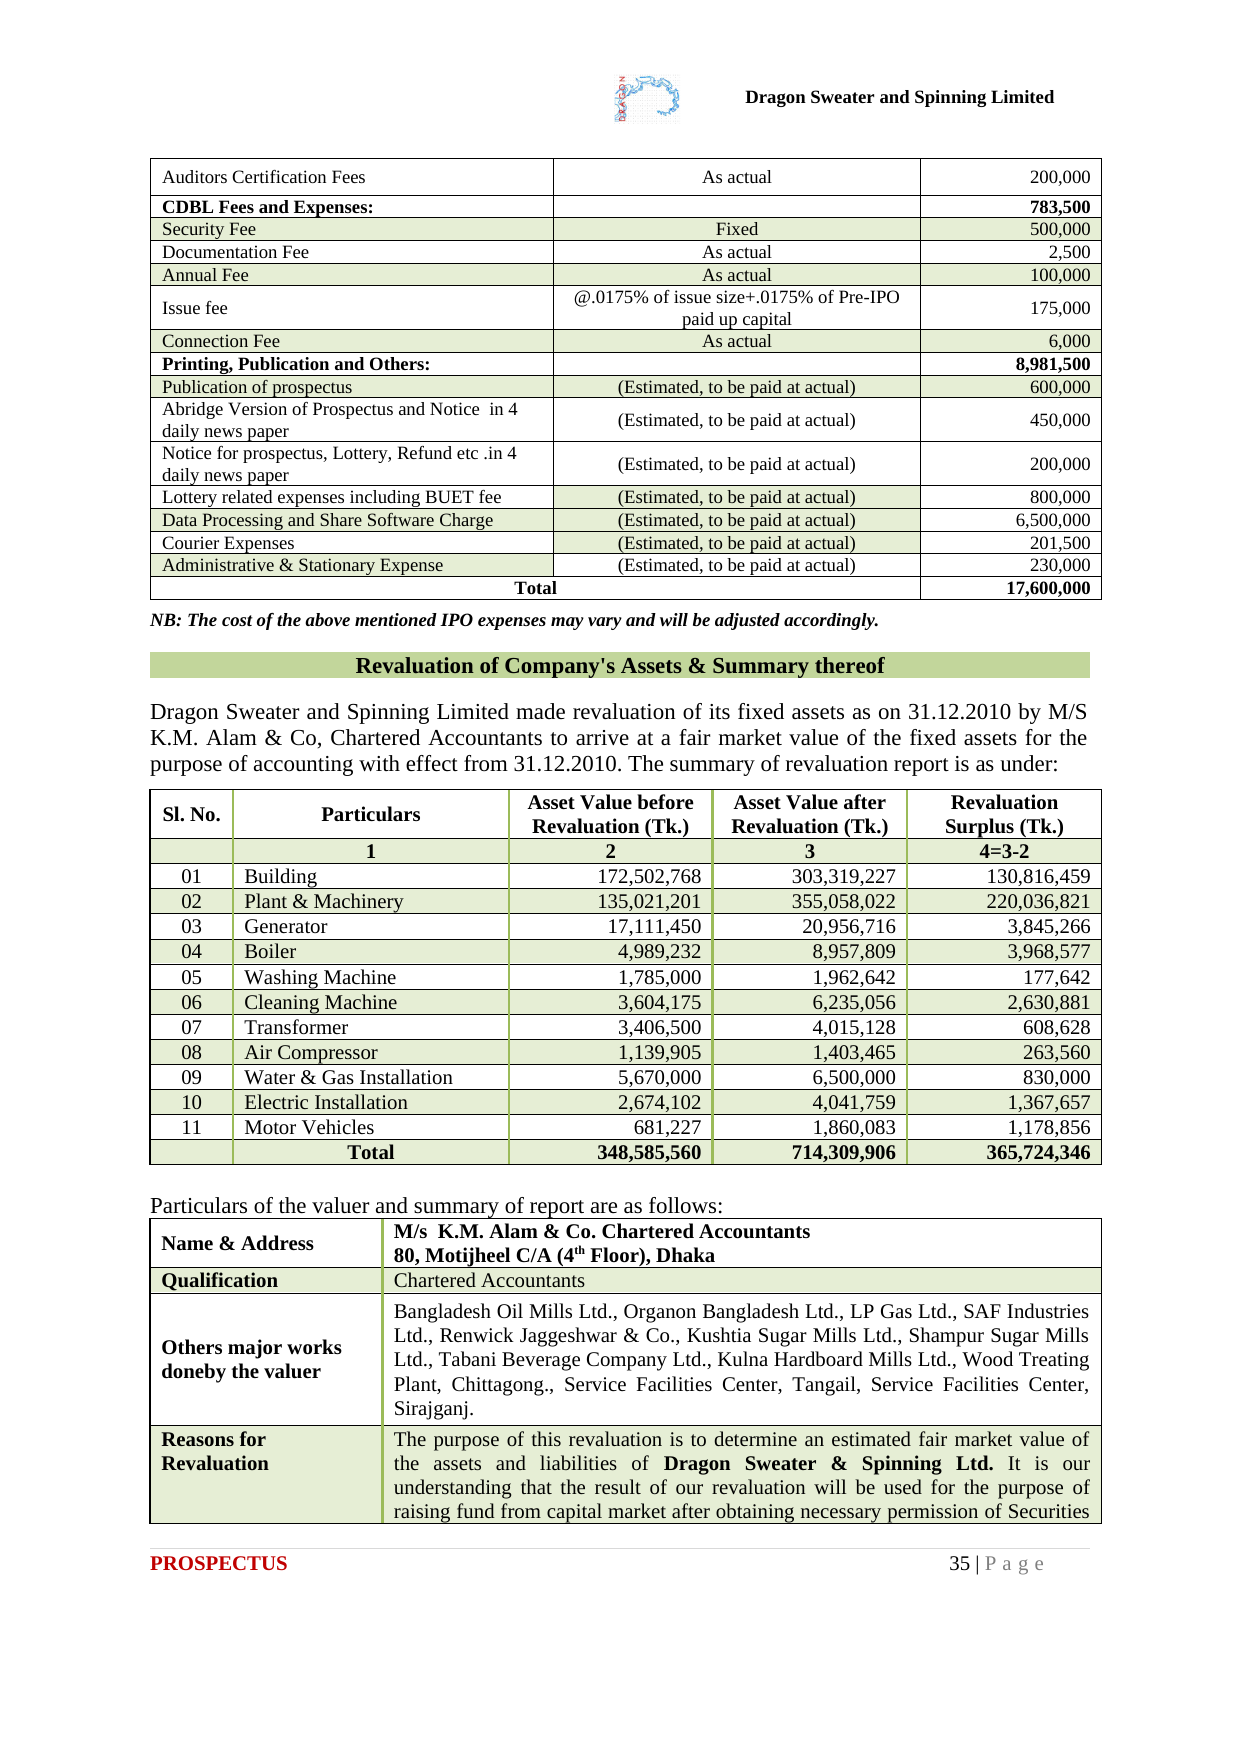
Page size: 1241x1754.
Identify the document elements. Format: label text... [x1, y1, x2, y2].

table_cell Publication of prospectus [151, 376, 553, 397]
table_cell 175,000 [921, 286, 1101, 329]
table_cell Security Fee [151, 218, 553, 240]
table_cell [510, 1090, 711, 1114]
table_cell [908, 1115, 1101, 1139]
table_cell Issue fee [151, 286, 553, 329]
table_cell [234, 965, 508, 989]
table_cell (Estimated, to be paid at actual) [554, 398, 920, 441]
table_cell Lottery related expenses including BUET fee [151, 486, 553, 508]
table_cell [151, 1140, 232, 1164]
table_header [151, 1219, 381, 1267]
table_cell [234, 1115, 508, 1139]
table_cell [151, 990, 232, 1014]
table_cell 135,021,201 [510, 889, 711, 913]
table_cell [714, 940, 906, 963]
table_cell (Estimated, to be paid at actual) [554, 376, 920, 397]
table_cell Connection Fee [151, 330, 553, 352]
table_cell As actual [554, 330, 920, 352]
table_cell (Estimated, to be paid at actual) [554, 509, 920, 531]
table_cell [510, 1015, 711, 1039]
table_header Particulars [234, 790, 508, 838]
table_cell [554, 353, 920, 374]
text Dragon Sweater and Spinning Limited made revaluation of its fixed assets as on 31.12.2010 by M/S K.M. Alam & Co, Chartered Accountants to arrive at a fair market value of the fixed assets for the purpose of accounting with effect from 31.12.2010. The summary of revaluation report is as under: [150, 698, 1090, 777]
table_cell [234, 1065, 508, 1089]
table_cell 172,502,768 [510, 864, 711, 888]
table_header Asset Value before Revaluation (Tk.) [510, 790, 711, 838]
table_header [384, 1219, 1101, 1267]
table_cell 6,000 [921, 330, 1101, 352]
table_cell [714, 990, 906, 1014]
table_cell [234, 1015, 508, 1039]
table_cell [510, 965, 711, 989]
table_cell 2 [510, 839, 711, 863]
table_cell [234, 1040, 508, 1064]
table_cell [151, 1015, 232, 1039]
table_cell CDBL Fees and Expenses: [151, 196, 553, 217]
table_cell Printing, Publication and Others: [151, 353, 553, 374]
table_cell 100,000 [921, 264, 1101, 285]
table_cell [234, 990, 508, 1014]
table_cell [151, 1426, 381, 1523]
table_cell 02 [151, 889, 232, 913]
table_cell Auditors Certification Fees [151, 159, 553, 195]
table_cell (Estimated, to be paid at actual) [554, 486, 920, 508]
table_cell (Estimated, to be paid at actual) [554, 554, 920, 576]
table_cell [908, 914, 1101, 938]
table_cell 783,500 [921, 196, 1101, 217]
table_cell 450,000 [921, 398, 1101, 441]
table_cell (Estimated, to be paid at actual) [554, 532, 920, 553]
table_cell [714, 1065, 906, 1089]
table_header Asset Value after Revaluation (Tk.) [714, 790, 906, 838]
text NB: The cost of the above mentioned IPO expenses may vary and will be adjusted accordingly. [150, 609, 1090, 631]
table_cell Data Processing and Share Software Charge [151, 509, 553, 531]
table_cell [554, 196, 920, 217]
table_cell 1 [234, 839, 508, 863]
table_cell (Estimated, to be paid at actual) [554, 442, 920, 485]
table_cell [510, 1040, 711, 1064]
table_cell Notice for prospectus, Lottery, Refund etc .in 4 daily news paper [151, 442, 553, 485]
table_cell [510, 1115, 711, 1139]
table_cell 355,058,022 [714, 889, 906, 913]
table_cell 17,600,000 [921, 577, 1101, 598]
table_cell 200,000 [921, 159, 1101, 195]
table_cell Abridge Version of Prospectus and Notice in 4 daily news paper [151, 398, 553, 441]
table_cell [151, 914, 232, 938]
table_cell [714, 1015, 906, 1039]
table_cell Annual Fee [151, 264, 553, 285]
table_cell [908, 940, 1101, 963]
table_cell As actual [554, 264, 920, 285]
table_cell Courier Expenses [151, 532, 553, 553]
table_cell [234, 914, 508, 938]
table_cell @.0175% of issue size+.0175% of Pre-IPO paid up capital [554, 286, 920, 329]
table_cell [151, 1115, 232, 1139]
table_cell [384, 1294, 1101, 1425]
table_cell 230,000 [921, 554, 1101, 576]
table_cell 4=3-2 [908, 839, 1101, 863]
table_cell Documentation Fee [151, 241, 553, 262]
table_cell 201,500 [921, 532, 1101, 553]
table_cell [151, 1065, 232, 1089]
table_cell Administrative & Stationary Expense [151, 554, 553, 576]
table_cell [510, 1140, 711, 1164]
table_cell 3 [714, 839, 906, 863]
table_cell 500,000 [921, 218, 1101, 240]
table_cell 303,319,227 [714, 864, 906, 888]
table_cell 600,000 [921, 376, 1101, 397]
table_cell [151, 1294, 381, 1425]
table_cell 800,000 [921, 486, 1101, 508]
picture [613, 74, 681, 124]
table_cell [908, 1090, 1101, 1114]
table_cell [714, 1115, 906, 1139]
table_cell As actual [554, 241, 920, 262]
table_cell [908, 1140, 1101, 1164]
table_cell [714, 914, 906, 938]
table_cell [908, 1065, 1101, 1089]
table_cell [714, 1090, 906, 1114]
table_cell Total [151, 577, 920, 598]
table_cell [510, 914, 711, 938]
table_cell 2,500 [921, 241, 1101, 262]
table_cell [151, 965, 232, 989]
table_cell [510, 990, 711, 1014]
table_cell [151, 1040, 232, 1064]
table_header Sl. No. [151, 790, 232, 838]
table_cell 200,000 [921, 442, 1101, 485]
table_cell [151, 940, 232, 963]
table_cell 8,981,500 [921, 353, 1101, 374]
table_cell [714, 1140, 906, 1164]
table_cell 130,816,459 [908, 864, 1101, 888]
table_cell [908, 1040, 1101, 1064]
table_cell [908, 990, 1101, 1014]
table_header Revaluation Surplus (Tk.) [908, 790, 1101, 838]
table_cell As actual [554, 159, 920, 195]
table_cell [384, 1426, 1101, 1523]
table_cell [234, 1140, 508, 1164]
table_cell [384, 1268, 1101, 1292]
text Particulars of the valuer and summary of report are as follows: [150, 1192, 1090, 1218]
table_cell [151, 839, 232, 863]
table_cell Fixed [554, 218, 920, 240]
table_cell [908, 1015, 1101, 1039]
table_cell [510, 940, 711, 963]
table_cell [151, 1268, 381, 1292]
table_cell 01 [151, 864, 232, 888]
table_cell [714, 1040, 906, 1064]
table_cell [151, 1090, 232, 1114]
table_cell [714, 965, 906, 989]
table_cell 6,500,000 [921, 509, 1101, 531]
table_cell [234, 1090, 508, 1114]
table_cell Plant & Machinery [234, 889, 508, 913]
table_cell Building [234, 864, 508, 888]
table_cell 220,036,821 [908, 889, 1101, 913]
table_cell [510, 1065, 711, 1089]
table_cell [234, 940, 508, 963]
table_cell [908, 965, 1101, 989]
text Revaluation of Company's Assets & Summary thereof [150, 652, 1090, 678]
